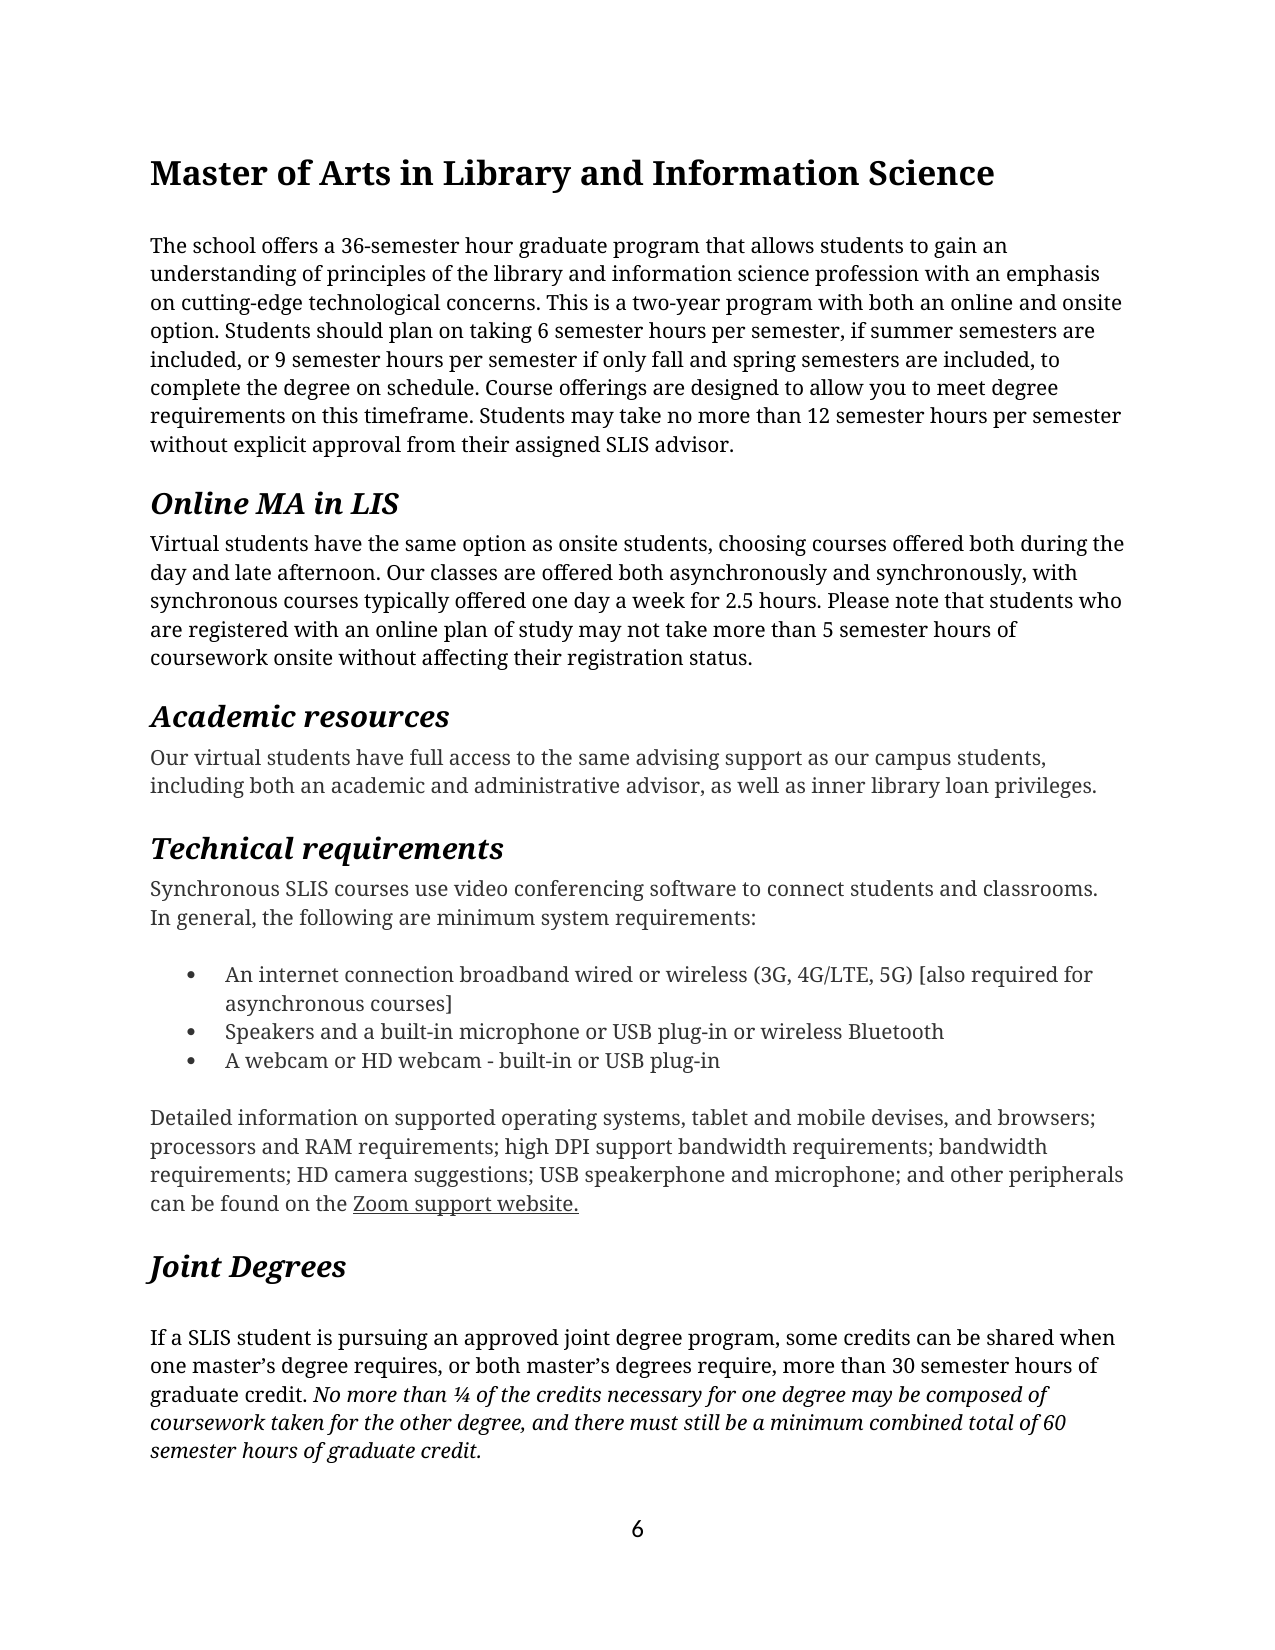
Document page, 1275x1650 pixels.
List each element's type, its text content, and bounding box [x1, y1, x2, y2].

text Our virtual students have full access to the same advising support as our campus students, including both an academic and administrative advisor, as well as inner library loan privileges. [150, 743, 1125, 799]
list A webcam or HD webcam - built-in or USB plug-in [187, 1046, 1125, 1074]
list Speakers and a built-in microphone or USB plug-in or wireless Bluetooth [187, 1017, 1125, 1046]
text Detailed information on supported operating systems, tablet and mobile devises, and browsers; processors and RAM requirements; high DPI support bandwidth requirements; bandwidth requirements; HD camera suggestions; USB speakerphone and microphone; and other peripherals can be found on the Zoom support website. [150, 1103, 1125, 1217]
subtitle Academic resources [150, 697, 1125, 736]
text The school offers a 36-semester hour graduate program that allows students to gain an understanding of principles of the library and information science profession with an emphasis on cutting-edge technological concerns. This is a two-year program with both an online and onsite option. Students should plan on taking 6 semester hours per semester, if summer semesters are included, or 9 semester hours per semester if only fall and spring semesters are included, to complete the degree on schedule. Course offerings are designed to allow you to meet degree requirements on this timeframe. Students may take no more than 12 semester hours per semester without explicit approval from their assigned SLIS advisor. [150, 231, 1125, 458]
subtitle Online MA in LIS [150, 483, 1125, 523]
text Synchronous SLIS courses use video conferencing software to connect students and classrooms. In general, the following are minimum system requirements: [150, 874, 1125, 931]
text Virtual students have the same option as onsite students, choosing courses offered both during the day and late afternoon. Our classes are offered both asynchronously and synchronously, with synchronous courses typically offered one day a week for 2.5 hours. Please note that students who are registered with an online plan of study may not take more than 5 semester hours of coursework onsite without affecting their registration status. [150, 529, 1125, 672]
subtitle Joint Degrees [150, 1246, 1125, 1286]
subtitle Technical requirements [150, 829, 1125, 868]
text If a SLIS student is pursuing an approved joint degree program, some credits can be shared when one master’s degree requires, or both master’s degrees require, more than 30 semester hours of graduate credit. No more than ¼ of the credits necessary for one degree may be composed of coursework taken for the other degree, and there must still be a minimum combined total of 60 semester hours of graduate credit. [150, 1323, 1125, 1465]
list An internet connection broadband wired or wireless (3G, 4G/LTE, 5G) [also required for asynchronous courses] [187, 961, 1125, 1017]
subtitle Master of Arts in Library and Information Science [150, 150, 1125, 195]
